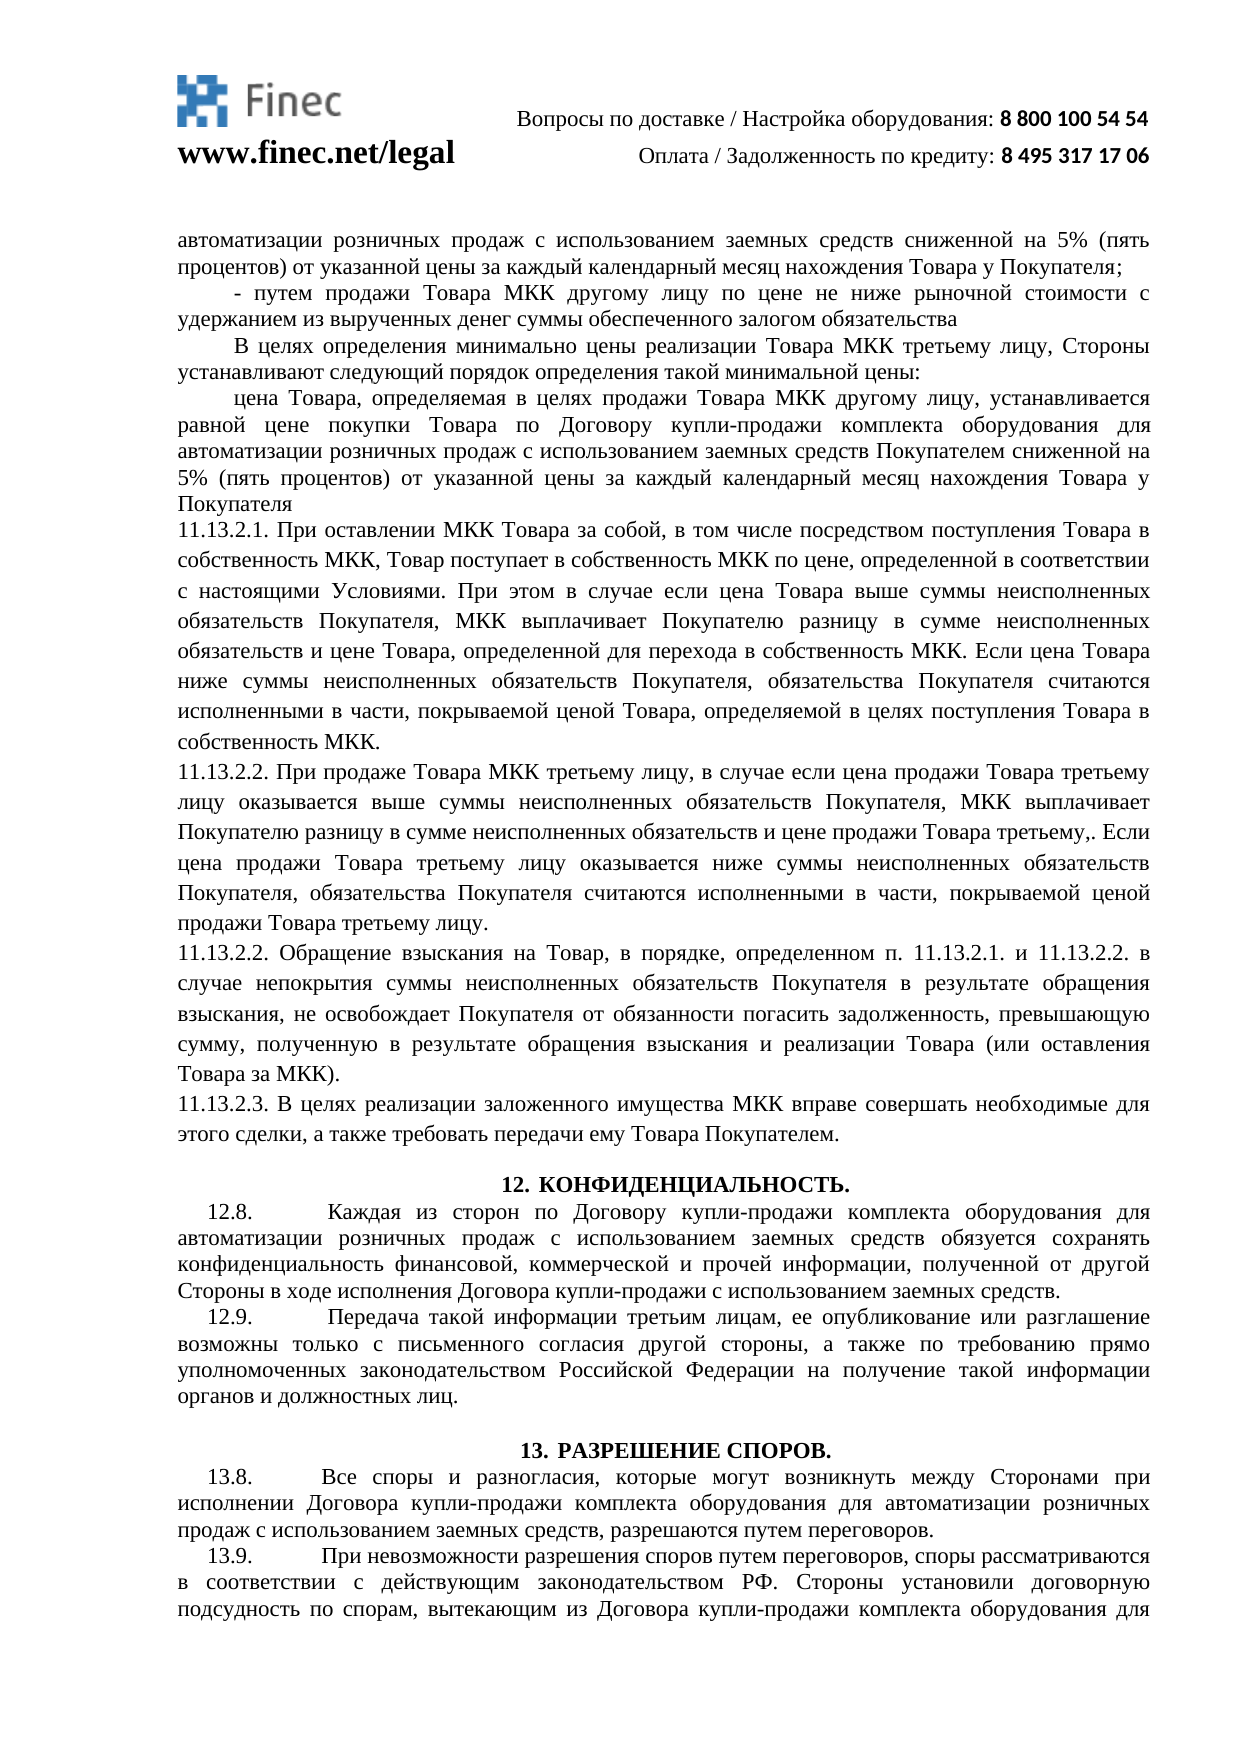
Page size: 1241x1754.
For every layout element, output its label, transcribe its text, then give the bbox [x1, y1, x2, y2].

list РАЗРЕШЕНИЕ СПОРОВ. [200, 1437, 1152, 1463]
list Передача такой информации третьим лицам, ее опубликование или разглашение возможны только с письменного согласия другой стороны, а также по требованию прямо уполномоченных законодательством Российской Федерации на получение такой информации органов и должностных лиц. [177, 1303, 1152, 1409]
text цена Товара, определяемая в целях продажи Товара МКК другому лицу, устанавливается равной цене покупки Товара по Договору купли-продажи комплекта оборудования для автоматизации розничных продаж с использованием заемных средств Покупателем сниженной на 5% (пять процентов) от указанной цены за каждый календарный месяц нахождения Товара у Покупателя [177, 384, 1152, 516]
text 11.13.2.2. Обращение взыскания на Товар, в порядке, определенном п. 11.13.2.1. и 11.13.2.2. в случае непокрытия суммы неисполненных обязательств Покупателя в результате обращения взыскания, не освобождает Покупателя от обязанности погасить задолженность, превышающую сумму, полученную в результате обращения взыскания и реализации Товара (или оставления Товара за МКК). [177, 939, 1152, 1086]
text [177, 226, 1152, 279]
list КОНФИДЕНЦИАЛЬНОСТЬ. [200, 1171, 1152, 1198]
text 11.13.2.3. В целях реализации заложенного имущества МКК вправе совершать необходимые для этого сделки, а также требовать передачи ему Товара Покупателем. [177, 1090, 1152, 1147]
list Каждая из сторон по Договору купли-продажи комплекта оборудования для автоматизации розничных продаж с использованием заемных средств обязуется сохранять конфиденциальность финансовой, коммерческой и прочей информации, полученной от другой Стороны в ходе исполнения Договора купли-продажи с использованием заемных средств. [177, 1198, 1152, 1303]
text 11.13.2.1. При оставлении МКК Товара за собой, в том числе посредством поступления Товара в собственность МКК, Товар поступает в собственность МКК по цене, определенной в соответствии с настоящими Условиями. При этом в случае если цена Товара выше суммы неисполненных обязательств Покупателя, МКК выплачивает Покупателю разницу в сумме неисполненных обязательств и цене Товара, определенной для перехода в собственность МКК. Если цена Товара ниже суммы неисполненных обязательств Покупателя, обязательства Покупателя считаются исполненными в части, покрываемой ценой Товара, определяемой в целях поступления Товара в собственность МКК. [177, 516, 1152, 754]
text 11.13.2.2. При продаже Товара МКК третьему лицу, в случае если цена продажи Товара третьему лицу оказывается выше суммы неисполненных обязательств Покупателя, МКК выплачивает Покупателю разницу в сумме неисполненных обязательств и цене продажи Товара третьему,. Если цена продажи Товара третьему лицу оказывается ниже суммы неисполненных обязательств Покупателя, обязательства Покупателя считаются исполненными в части, покрываемой ценой продажи Товара третьему лицу. [177, 758, 1152, 935]
text - путем продажи Товара МКК другому лицу по цене не ниже рыночной стоимости с удержанием из вырученных денег суммы обеспеченного залогом обязательства [177, 279, 1152, 332]
picture [177, 75, 342, 127]
text В целях определения минимально цены реализации Товара МКК третьему лицу, Стороны устанавливают следующий порядок определения такой минимальной цены: [177, 332, 1152, 384]
list Все споры и разногласия, которые могут возникнуть между Сторонами при исполнении Договора купли-продажи комплекта оборудования для автоматизации розничных продаж с использованием заемных средств, разрешаются путем переговоров. [177, 1463, 1152, 1542]
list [177, 1542, 1152, 1621]
